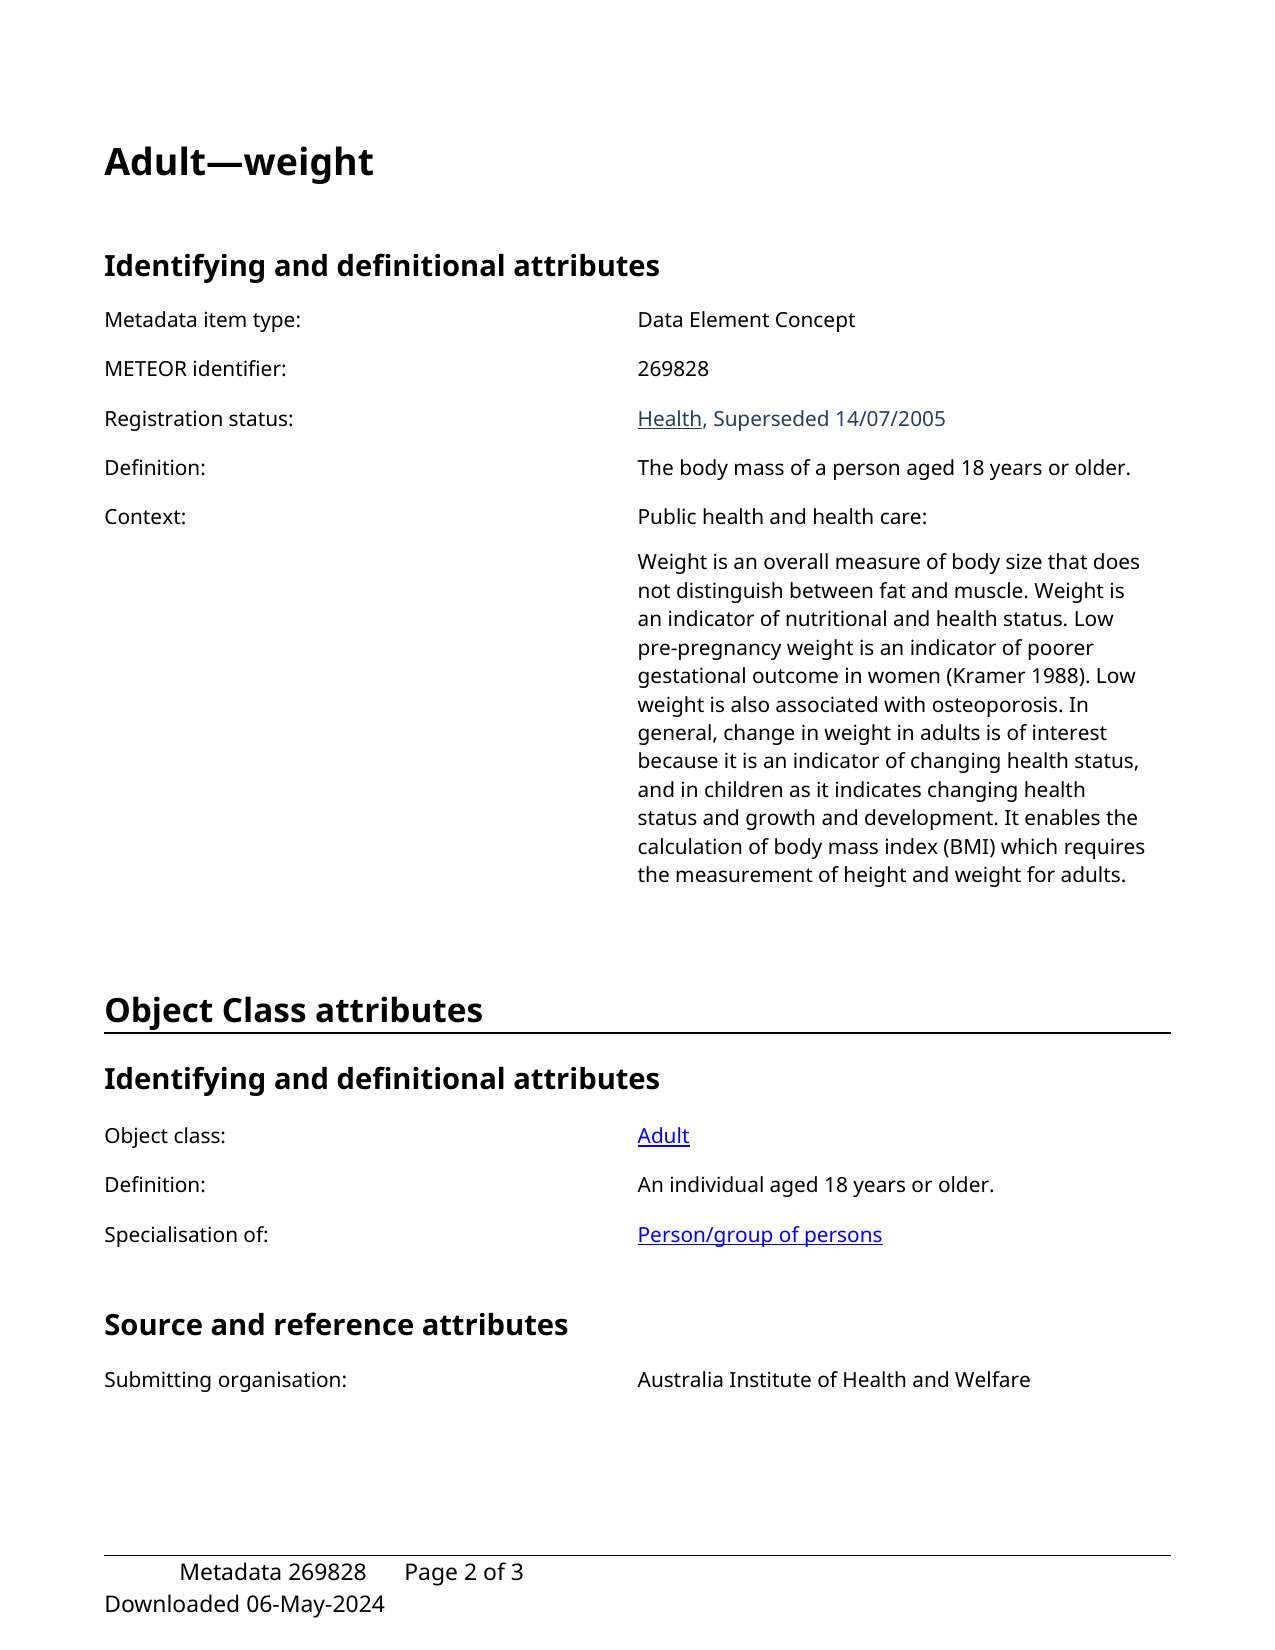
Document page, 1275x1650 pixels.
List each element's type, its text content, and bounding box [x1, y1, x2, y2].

table_cell The body mass of a person aged 18 years or older. [626, 443, 1159, 492]
table_cell Definition: [93, 1160, 626, 1209]
table_cell Specialisation of: [93, 1209, 626, 1259]
table_cell Source and reference attributes [93, 1259, 1159, 1354]
table_cell METEOR identifier: [93, 344, 626, 393]
table_header Adult [626, 1111, 1159, 1160]
table_cell Data Element Concept [626, 295, 1159, 344]
table_header Object class: [93, 1111, 626, 1160]
table_cell An individual aged 18 years or older. [626, 1160, 1159, 1209]
table_cell 269828 [626, 344, 1159, 393]
table_cell Person/group of persons [626, 1209, 1159, 1259]
table_header Identifying and definitional attributes [93, 199, 1159, 295]
table_cell Registration status: [93, 394, 626, 443]
table_cell Submitting organisation: [93, 1355, 626, 1435]
table_cell Health, Superseded 14/07/2005 [626, 394, 1159, 443]
table_cell Australia Institute of Health and Welfare [626, 1355, 1159, 1435]
table_cell Public health and health care: Weight is an overall measure of body size that does not distinguish between fat and muscle. Weight is an indicator of nutritional and health status. Low pre-pregnancy weight is an indicator of poorer gestational outcome in women (Kramer 1988). Low weight is also associated with osteoporosis. In general, change in weight in adults is of interest because it is an indicator of changing health status, and in children as it indicates changing health status and growth and development. It enables the calculation of body mass index (BMI) which requires the measurement of height and weight for adults. [626, 492, 1159, 899]
table_cell Context: [93, 492, 626, 899]
subtitle Object Class attributes [104, 987, 1171, 1032]
subtitle Adult—weight [104, 135, 1171, 186]
table_cell Definition: [93, 443, 626, 492]
subtitle Identifying and definitional attributes [104, 1059, 1171, 1098]
table_cell Metadata item type: [93, 295, 626, 344]
